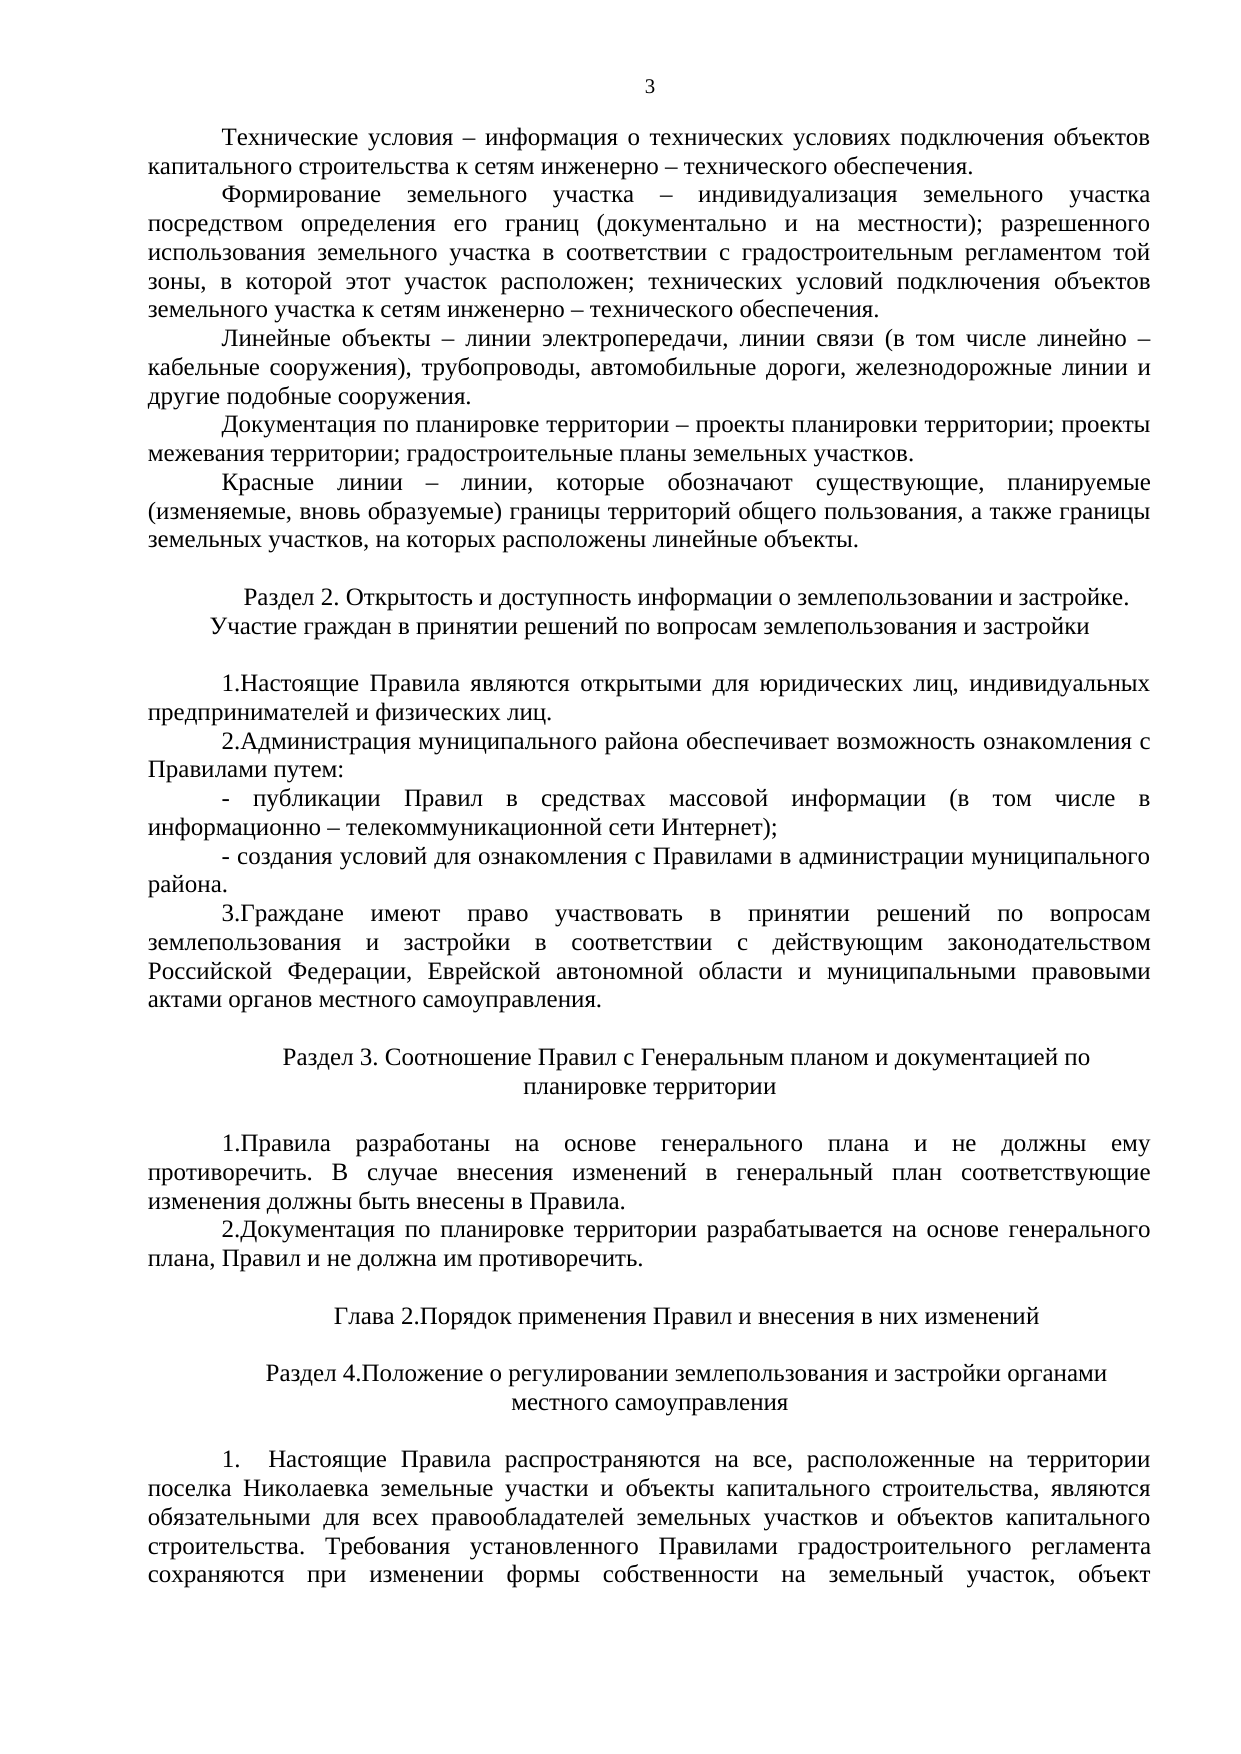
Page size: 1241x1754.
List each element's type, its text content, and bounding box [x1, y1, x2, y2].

text - публикации Правил в средствах массовой информации (в том числе в информационно – телекоммуникационной сети Интернет); [148, 783, 1152, 841]
text Технические условия – информация о технических условиях подключения объектов капитального строительства к сетям инженерно – технического обеспечения. [148, 122, 1152, 179]
text 2.Документация по планировке территории разрабатывается на основе генерального плана, Правил и не должна им противоречить. [148, 1214, 1152, 1272]
text Глава 2.Порядок применения Правил и внесения в них изменений [148, 1301, 1152, 1329]
text Раздел 3. Соотношение Правил с Генеральным планом и документацией по планировке территории [148, 1042, 1152, 1099]
text 1.Правила разработаны на основе генерального плана и не должны ему противоречить. В случае внесения изменений в генеральный план соответствующие изменения должны быть внесены в Правила. [148, 1128, 1152, 1214]
text - создания условий для ознакомления с Правилами в администрации муниципального района. [148, 841, 1152, 898]
text 1.Настоящие Правила являются открытыми для юридических лиц, индивидуальных предпринимателей и физических лиц. [148, 668, 1152, 726]
text 2.Администрация муниципального района обеспечивает возможность ознакомления с Правилами путем: [148, 726, 1152, 783]
text Раздел 2. Открытость и доступность информации о землепользовании и застройке. Участие граждан в принятии решений по вопросам землепользования и застройки [148, 582, 1152, 639]
text Красные линии – линии, которые обозначают существующие, планируемые (изменяемые, вновь образуемые) границы территорий общего пользования, а также границы земельных участков, на которых расположены линейные объекты. [148, 467, 1152, 553]
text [148, 1444, 1152, 1588]
text Раздел 4.Положение о регулировании землепользования и застройки органами местного самоуправления [148, 1358, 1152, 1416]
text Документация по планировке территории – проекты планировки территории; проекты межевания территории; градостроительные планы земельных участков. [148, 409, 1152, 467]
text Линейные объекты – линии электропередачи, линии связи (в том числе линейно – кабельные сооружения), трубопроводы, автомобильные дороги, железнодорожные линии и другие подобные сооружения. [148, 323, 1152, 409]
text Формирование земельного участка – индивидуализация земельного участка посредством определения его границ (документально и на местности); разрешенного использования земельного участка в соответствии с градостроительным регламентом той зоны, в которой этот участок расположен; технических условий подключения объектов земельного участка к сетям инженерно – технического обеспечения. [148, 179, 1152, 323]
text 3.Граждане имеют право участвовать в принятии решений по вопросам землепользования и застройки в соответствии с действующим законодательством Российской Федерации, Еврейской автономной области и муниципальными правовыми актами органов местного самоуправления. [148, 898, 1152, 1013]
